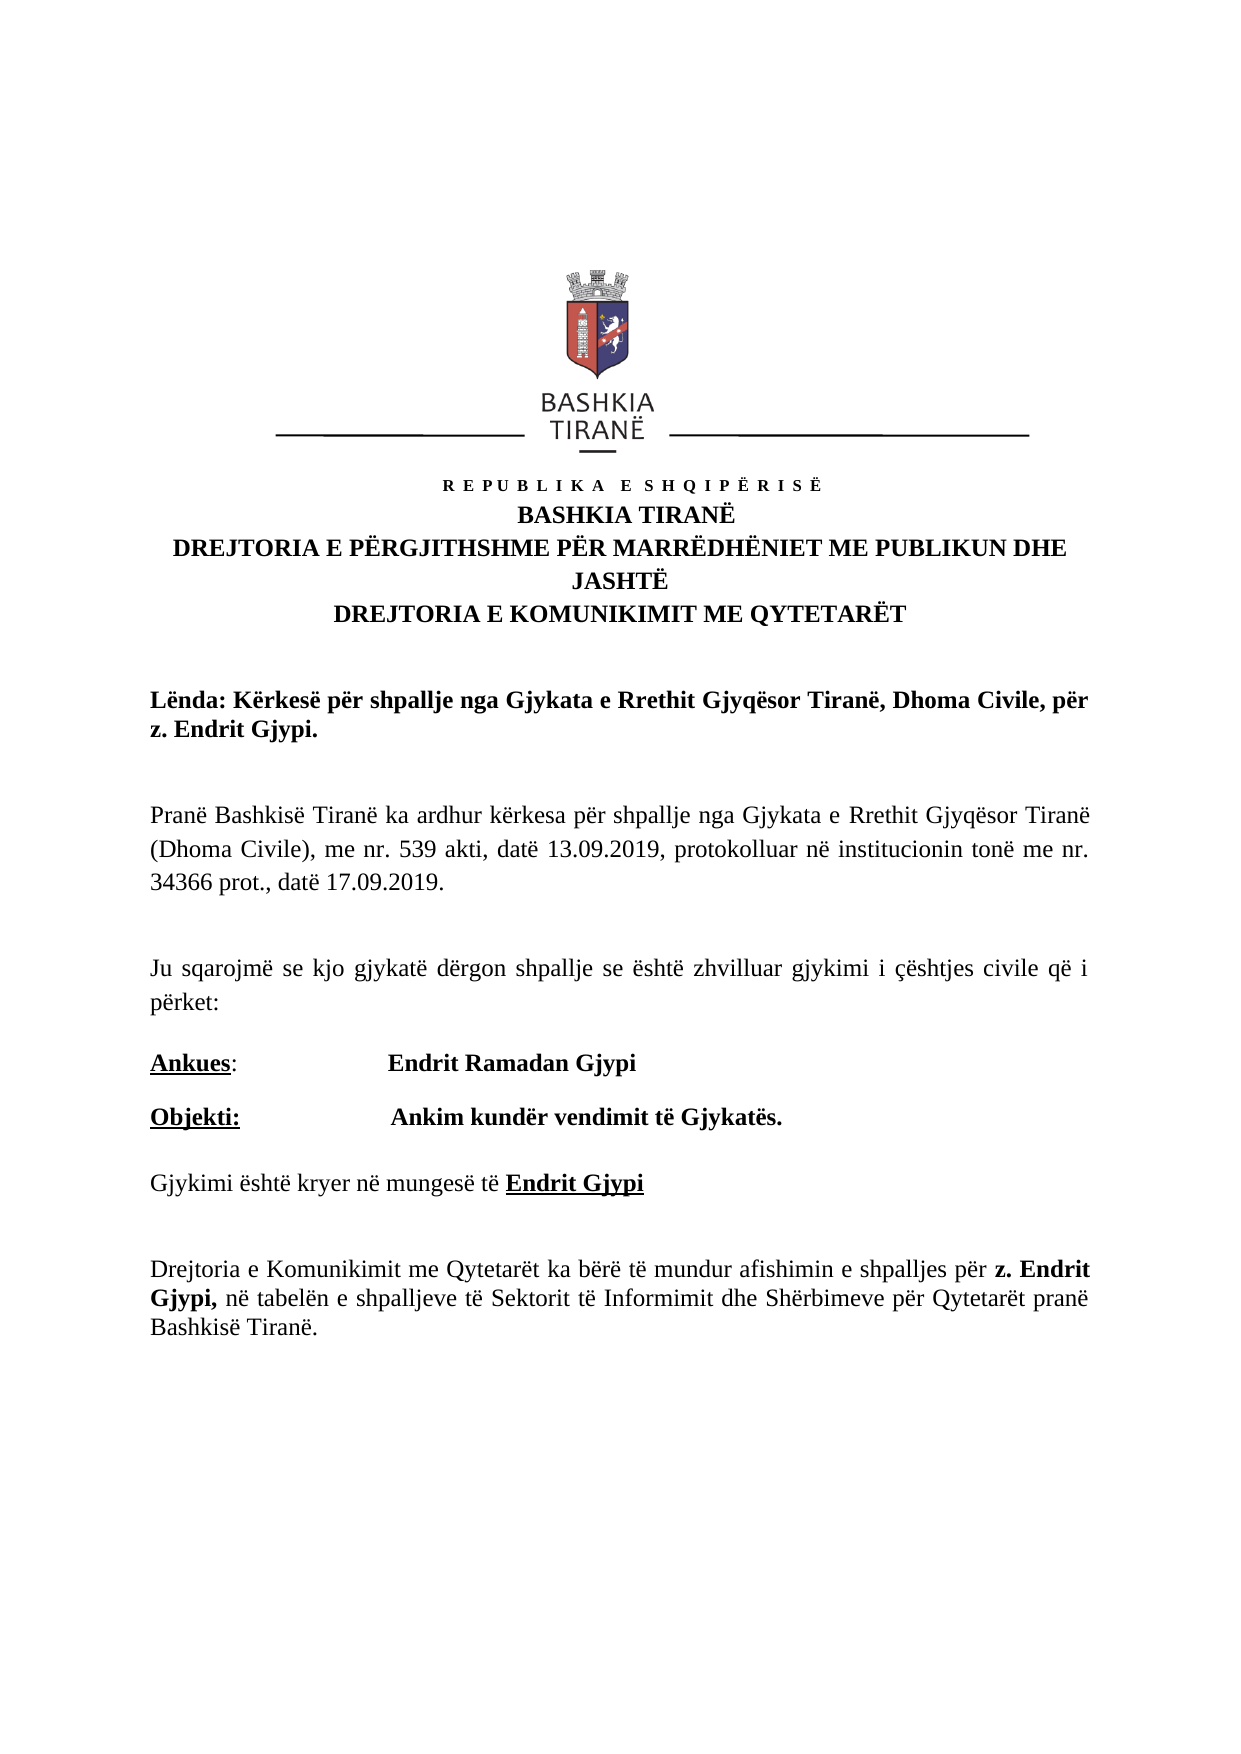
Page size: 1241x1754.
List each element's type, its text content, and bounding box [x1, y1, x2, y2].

text R E P U B L I K A E S H Q I P Ë R I S Ë BASHKIA TIRANË DREJTORIA E PËRGJITHSHME PËR MARRËDHËNIET ME PUBLIKUN DHE JASHTË DREJTORIA E KOMUNIKIMIT ME QYTETARËT [150, 476, 1090, 627]
picture [483, 240, 719, 476]
text Ju sqarojmë se kjo gjykatë dërgon shpallje se është zhvilluar gjykimi i çështjes civile që i përket: [150, 953, 1090, 1015]
text Drejtoria e Komunikimit me Qytetarët ka bërë të mundur afishimin e shpalljes për z. Endrit Gjypi, në tabelën e shpalljeve të Sektorit të Informimit dhe Shërbimeve për Qytetarët pranë Bashkisë Tiranë. [150, 1254, 1090, 1341]
text Lënda: Kërkesë për shpallje nga Gjykata e Rrethit Gjyqësor Tiranë, Dhoma Civile, për z. Endrit Gjypi. [150, 686, 1090, 743]
text Gjykimi është kryer në mungesë të Endrit Gjypi [150, 1168, 1090, 1197]
text Pranë Bashkisë Tiranë ka ardhur kërkesa për shpallje nga Gjykata e Rrethit Gjyqësor Tiranë (Dhoma Civile), me nr. 539 akti, datë 13.09.2019, protokolluar në institucionin tonë me nr. 34366 prot., datë 17.09.2019. [150, 801, 1090, 895]
text Objekti: Ankim kundër vendimit të Gjykatës. [150, 1102, 1090, 1131]
text Ankues: Endrit Ramadan Gjypi [150, 1048, 1090, 1077]
